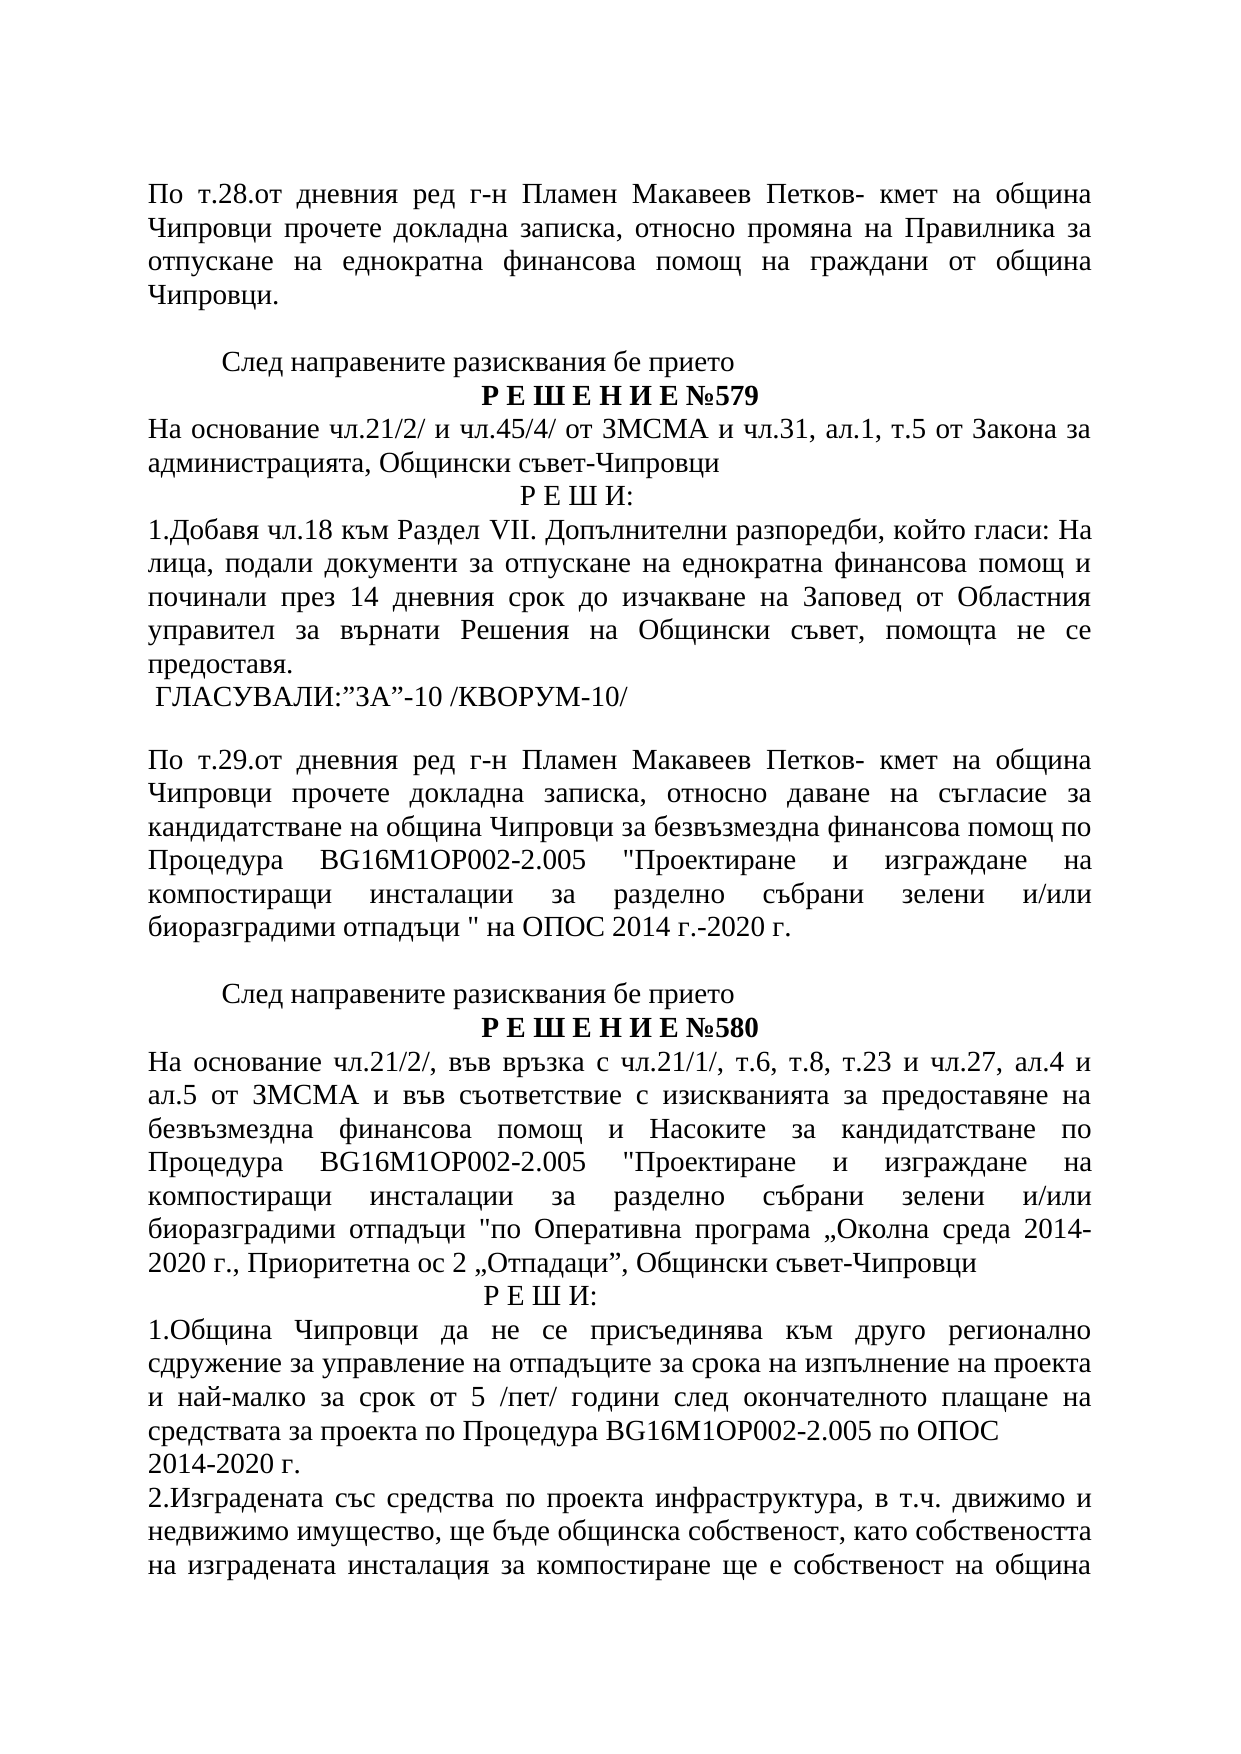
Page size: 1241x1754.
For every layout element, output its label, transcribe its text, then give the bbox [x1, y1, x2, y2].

text На основание чл.21/2/ и чл.45/4/ от ЗМСМА и чл.31, ал.1, т.5 от Закона за администрацията, Общински съвет-Чипровци [148, 411, 1093, 478]
text 1.Добавя чл.18 към Раздел VII. Допълнителни разпоредби, който гласи: На лица, подали документи за отпускане на еднократна финансова помощ и починали през 14 дневния срок до изчакване на Заповед от Областния управител за върнати Решения на Общински съвет, помощта не се предоставя. [148, 512, 1093, 679]
text 2014-2020 г. [148, 1446, 1093, 1480]
text ГЛАСУВАЛИ:”ЗА”-10 /КВОРУМ-10/ [148, 679, 1093, 713]
text Р Е Ш И: [148, 478, 1093, 512]
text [148, 1480, 1093, 1580]
text На основание чл.21/2/, във връзка с чл.21/1/, т.6, т.8, т.23 и чл.27, ал.4 и ал.5 от ЗМСМА и във съответствие с изискванията за предоставяне на безвъзмездна финансова помощ и Насоките за кандидатстване по Процедура BG16М1OP002-2.005 "Проектиране и изграждане на компостиращи инсталации за разделно събрани зелени и/или биоразградими отпадъци "по Оперативна програма „Околна среда 2014-2020 г., Приоритетна ос 2 „Отпадаци”, Общински съвет-Чипровци [148, 1044, 1093, 1278]
text Р Е Ш Е Н И Е №580 [148, 1010, 1093, 1044]
text По т.28.от дневния ред г-н Пламен Макавеев Петков- кмет на община Чипровци прочете докладна записка, относно промяна на Правилника за отпускане на еднократна финансова помощ на граждани от община Чипровци. [148, 176, 1093, 311]
text Р Е Ш Е Н И Е №579 [148, 378, 1093, 411]
text След направените разисквания бе прието [148, 977, 1093, 1010]
text По т.29.от дневния ред г-н Пламен Макавеев Петков- кмет на община Чипровци прочете докладна записка, относно даване на съгласие за кандидатстване на община Чипровци за безвъзмездна финансова помощ по Процедура BG16М1OP002-2.005 "Проектиране и изграждане на компостиращи инсталации за разделно събрани зелени и/или биоразградими отпадъци " на ОПОС 2014 г.-2020 г. [148, 742, 1093, 943]
text 1.Община Чипровци да не се присъединява към друго регионално сдружение за управление на отпадъците за срока на изпълнение на проекта и най-малко за срок от 5 /пет/ години след окончателното плащане на средствата за проекта по Процедура BG16М1OP002-2.005 по ОПОС [148, 1312, 1093, 1446]
text След направените разисквания бе прието [148, 344, 1093, 378]
text Р Е Ш И: [148, 1278, 1093, 1312]
